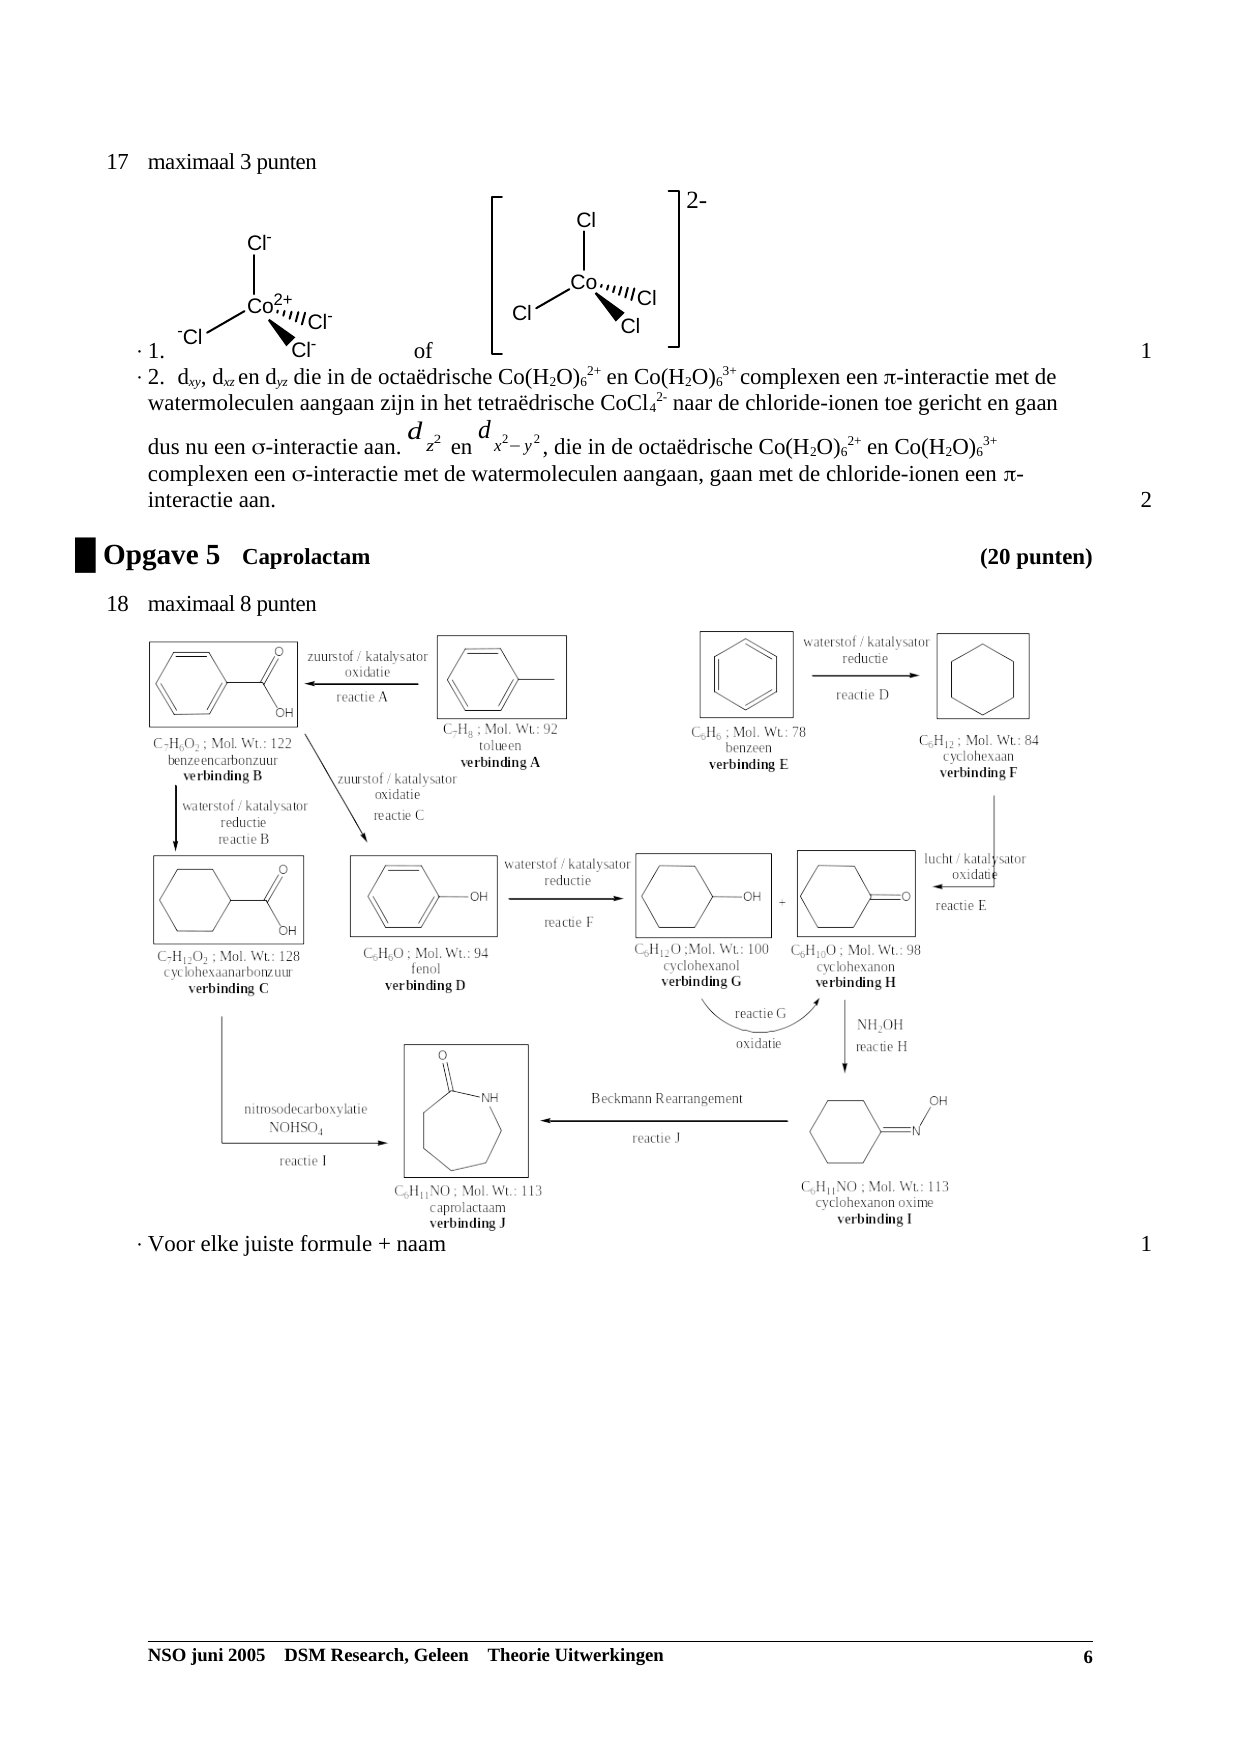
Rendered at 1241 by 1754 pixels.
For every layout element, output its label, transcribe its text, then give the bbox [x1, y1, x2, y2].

text maximaal 3 punten [89, 148, 1092, 174]
text Voor elke juiste formule + naam 1 [133, 1230, 1092, 1257]
text 2. dxy, dxz en dyz die in de octaëdrische Co(H2O)62+ en Co(H2O)63+ complexen een -interactie met de watermoleculen aangaan zijn in het tetraëdrische CoCl42- naar de chloride-ionen toe gericht en gaan dus nu een -interactie aan. en , die in de octaëdrische Co(H2O)62+ en Co(H2O)63+ complexen een -interactie met de watermoleculen aangaan, gaan met de chloride-ionen een -interactie aan. 2 [133, 363, 1092, 512]
text maximaal 8 punten [89, 590, 1092, 617]
text 1. of 1 [133, 187, 1092, 363]
text Caprolactam (20 punten) [148, 537, 1092, 571]
